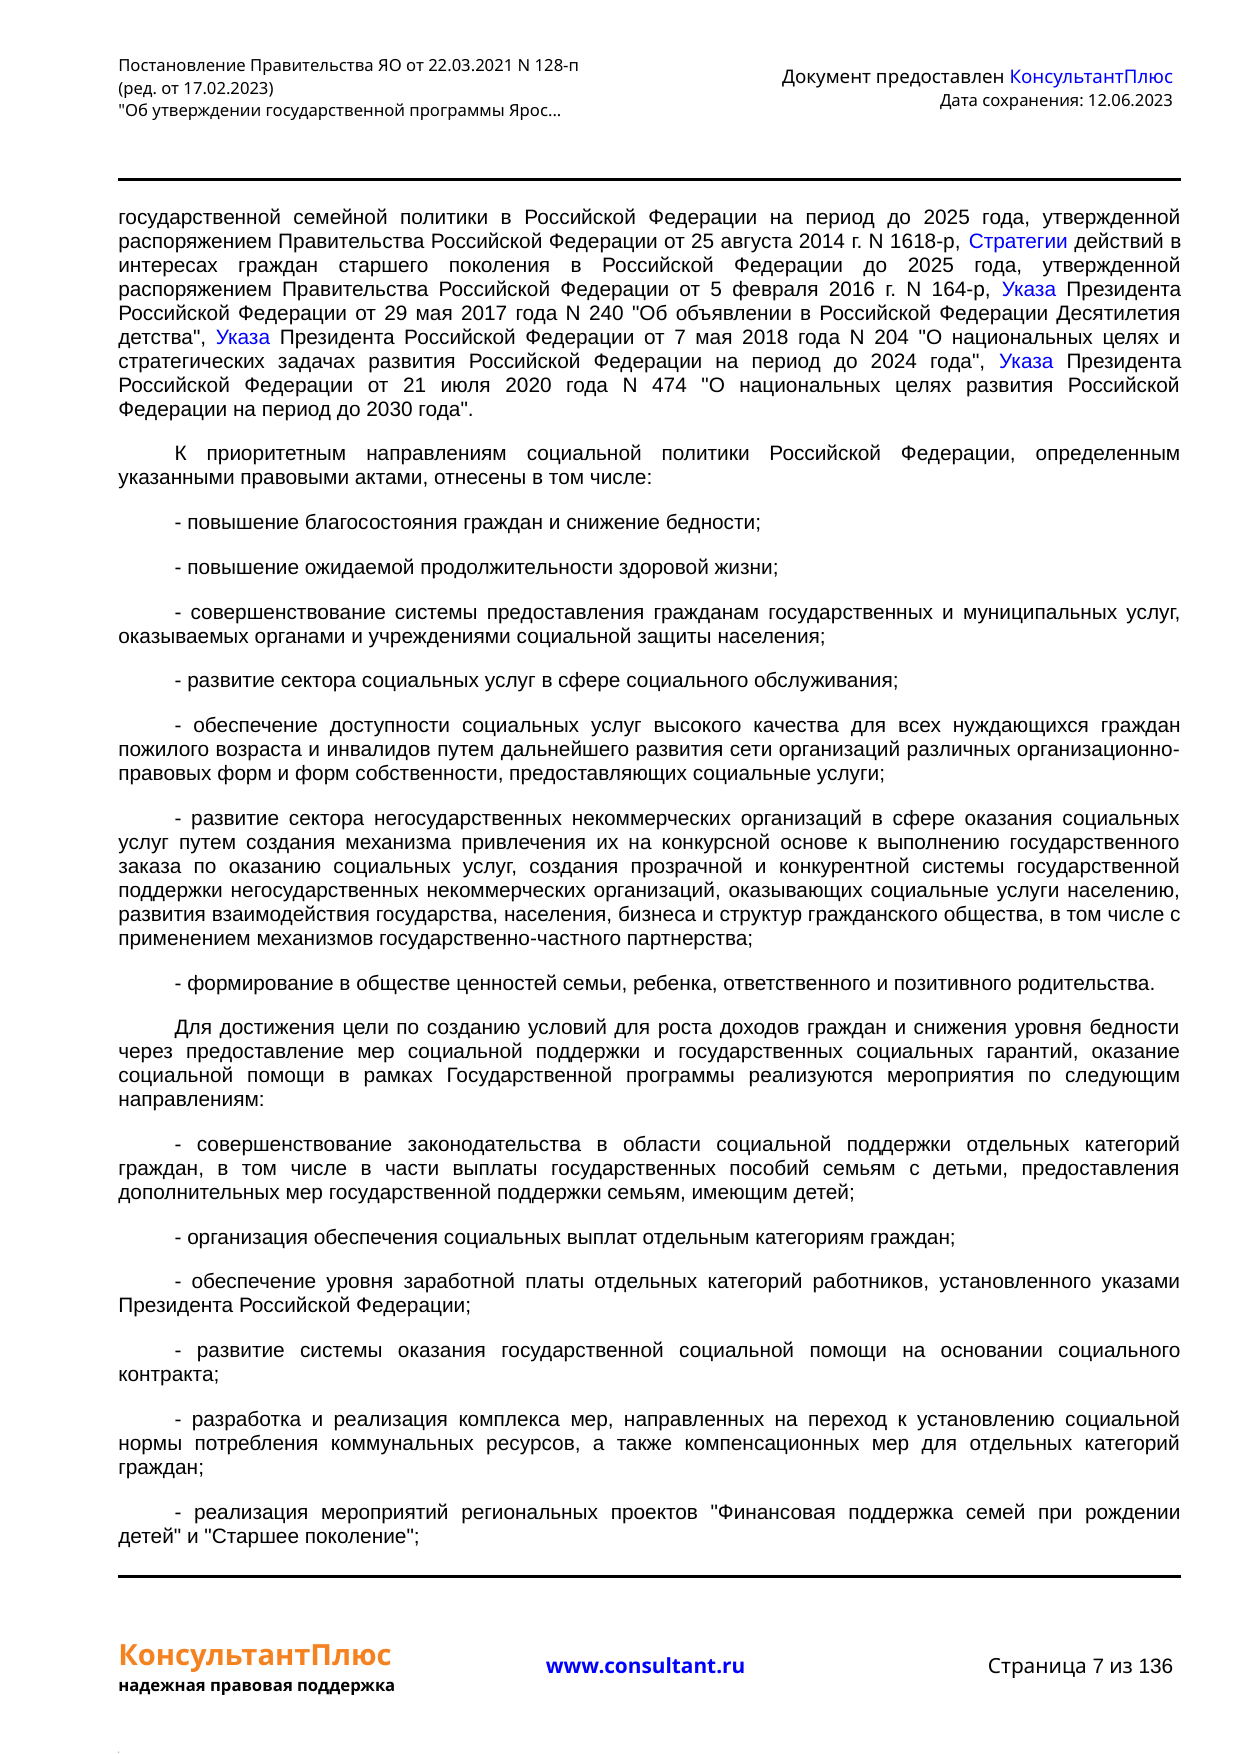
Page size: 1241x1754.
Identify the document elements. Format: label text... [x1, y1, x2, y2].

text - организация обеспечения социальных выплат отдельным категориям граждан; [118, 1224, 1181, 1248]
text - обеспечение уровня заработной платы отдельных категорий работников, установленного указами Президента Российской Федерации; [118, 1269, 1181, 1317]
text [118, 205, 1181, 420]
text - совершенствование законодательства в области социальной поддержки отдельных категорий граждан, в том числе в части выплаты государственных пособий семьям с детьми, предоставления дополнительных мер государственной поддержки семьям, имеющим детей; [118, 1132, 1181, 1204]
text - разработка и реализация комплекса мер, направленных на переход к установлению социальной нормы потребления коммунальных ресурсов, а также компенсационных мер для отдельных категорий граждан; [118, 1407, 1181, 1479]
text - развитие системы оказания государственной социальной помощи на основании социального контракта; [118, 1338, 1181, 1386]
text - развитие сектора социальных услуг в сфере социального обслуживания; [118, 668, 1181, 692]
text - совершенствование системы предоставления гражданам государственных и муниципальных услуг, оказываемых органами и учреждениями социальной защиты населения; [118, 599, 1181, 647]
text - формирование в обществе ценностей семьи, ребенка, ответственного и позитивного родительства. [118, 970, 1181, 994]
text - реализация мероприятий региональных проектов "Финансовая поддержка семей при рождении детей" и "Старшее поколение"; [118, 1499, 1181, 1547]
text Для достижения цели по созданию условий для роста доходов граждан и снижения уровня бедности через предоставление мер социальной поддержки и государственных социальных гарантий, оказание социальной помощи в рамках Государственной программы реализуются мероприятия по следующим направлениям: [118, 1015, 1181, 1111]
text - повышение благосостояния граждан и снижение бедности; [118, 510, 1181, 534]
text - развитие сектора негосударственных некоммерческих организаций в сфере оказания социальных услуг путем создания механизма привлечения их на конкурсной основе к выполнению государственного заказа по оказанию социальных услуг, создания прозрачной и конкурентной системы государственной поддержки негосударственных некоммерческих организаций, оказывающих социальные услуги населению, развития взаимодействия государства, населения, бизнеса и структур гражданского общества, в том числе с применением механизмов государственно-частного партнерства; [118, 806, 1181, 949]
text - обеспечение доступности социальных услуг высокого качества для всех нуждающихся граждан пожилого возраста и инвалидов путем дальнейшего развития сети организаций различных организационно-правовых форм и форм собственности, предоставляющих социальные услуги; [118, 713, 1181, 785]
text - повышение ожидаемой продолжительности здоровой жизни; [118, 555, 1181, 579]
text К приоритетным направлениям социальной политики Российской Федерации, определенным указанными правовыми актами, отнесены в том числе: [118, 441, 1181, 489]
